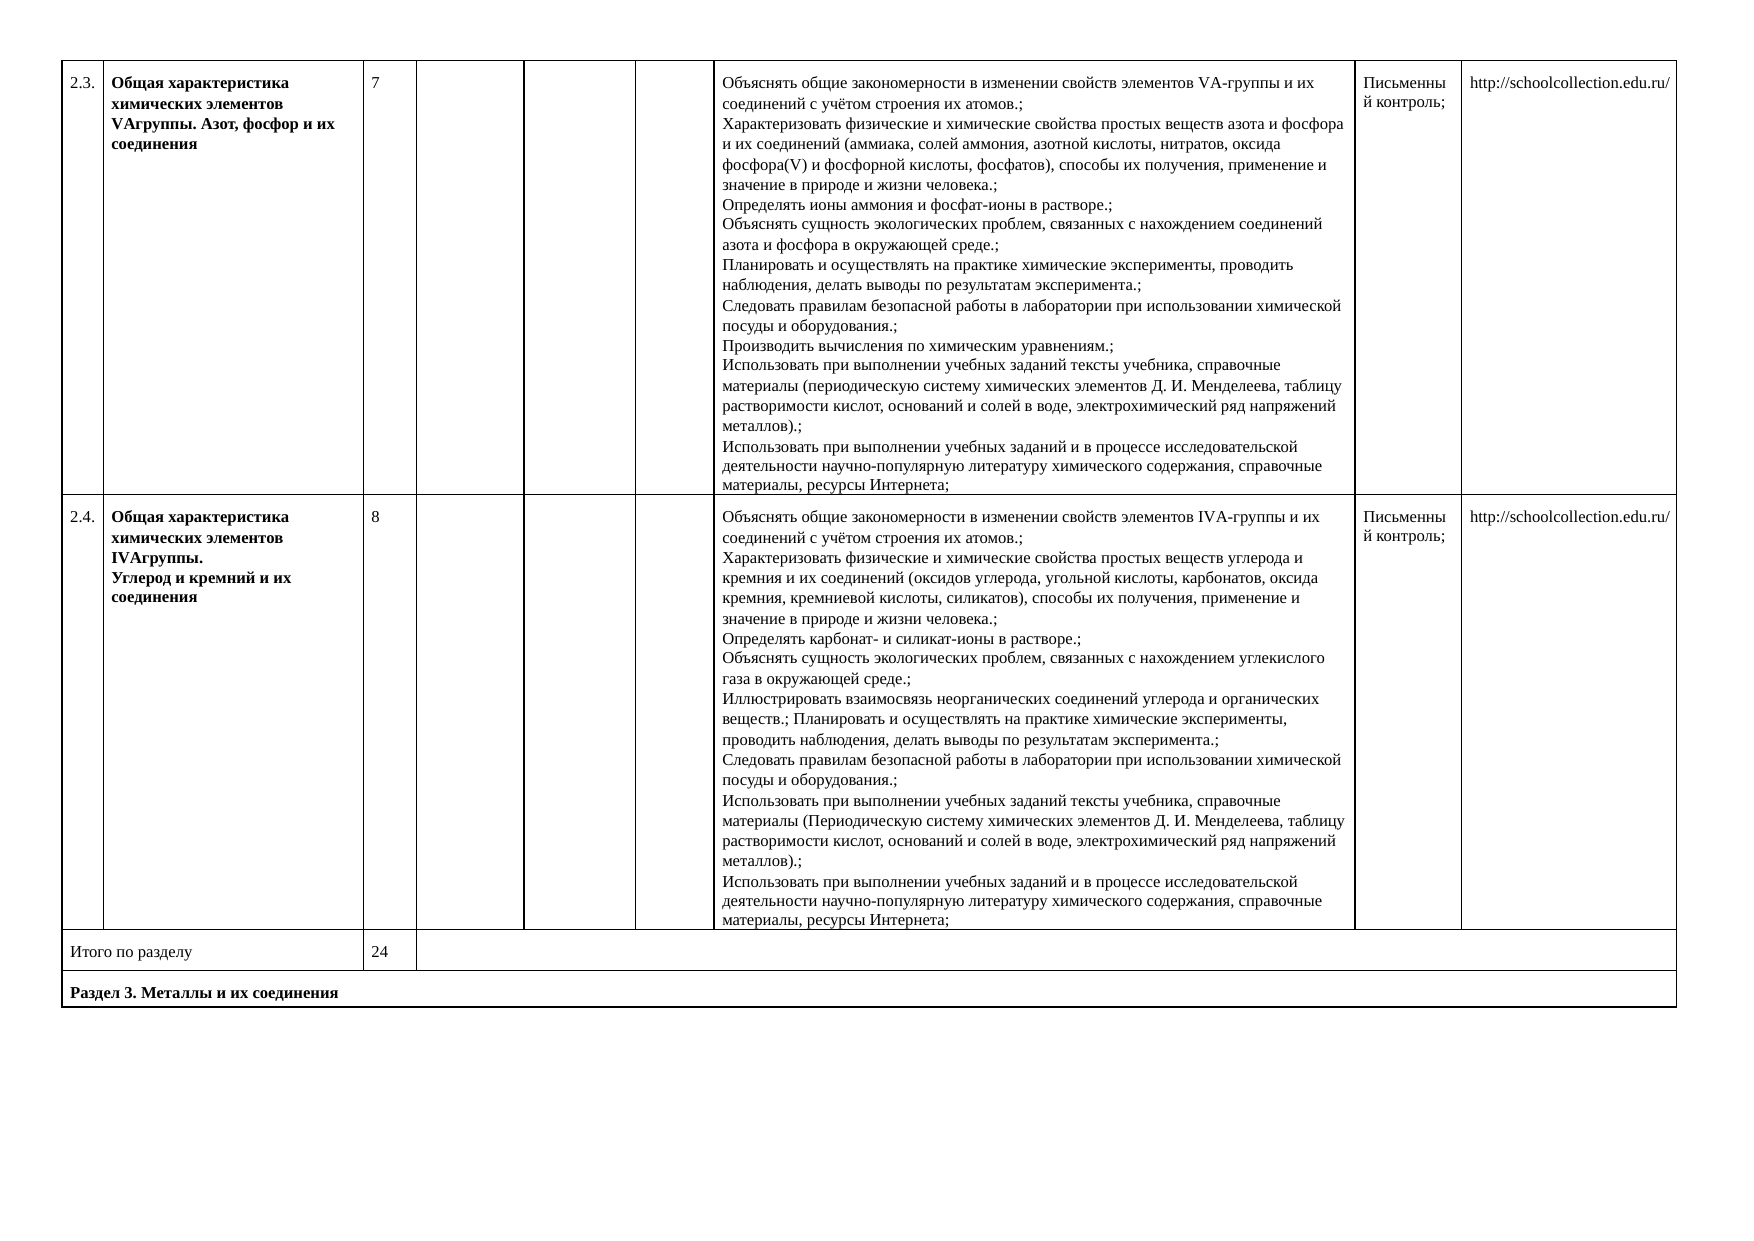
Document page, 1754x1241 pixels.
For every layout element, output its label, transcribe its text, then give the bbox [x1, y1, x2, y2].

table_header [525, 61, 635, 494]
table_header 2.3. [63, 61, 103, 494]
table_cell 2.4. [63, 495, 103, 929]
table_cell [525, 495, 635, 929]
table_header [417, 61, 523, 494]
table_cell 8 [364, 495, 416, 929]
table_cell [417, 930, 1676, 970]
table_cell [417, 495, 523, 929]
table_cell 24 [364, 930, 416, 970]
table_cell Итого по разделу [63, 930, 363, 970]
table_header Объяснять общие закономерности в изменении свойств элементов VА-группы и их соединений с учётом строения их атомов.; Характеризовать физические и химические свойства простых веществ азота и фосфора и их соединений (аммиака, солей аммония, азотной кислоты, нитратов, оксида фосфора(V) и фосфорной кислоты, фосфатов), способы их получения, применение и значение в природе и жизни человека.; Определять ионы аммония и фосфат-ионы в растворе.; Объяснять сущность экологических проблем, связанных с нахождением соединений азота и фосфора в окружающей среде.; Планировать и осуществлять на практике химические эксперименты, проводить наблюдения, делать выводы по результатам экспери​мента.; Следовать правилам безопасной работы в лаборатории при использовании химической посуды и оборудования.; Производить вычисления по химическим уравнениям.; Использовать при выполнении учебных заданий тексты учебника, справочные материалы (периодическую систему химических элементов Д. И. Менделеева, таблицу растворимости кислот, оснований и солей в воде, электрохимический ряд напряжений металлов).; Использовать при выполнении учебных заданий и в процессе исследовательской деятельности научно-популярную литературу химического содержания, справочные материалы, ресурсы Интернета; [715, 61, 1354, 494]
table_cell Объяснять общие закономерности в изменении свойств элементов IVА-группы и их соединений с учётом строения их атомов.; Характеризовать физические и химические свойства простых веществ углерода и кремния и их соединений (оксидов углерода, угольной кислоты, карбонатов, оксида кремния, кремниевой кислоты, силикатов), способы их получения, применение и значение в природе и жизни человека.; Определять карбонат- и силикат-ионы в растворе.; Объяснять сущность экологических проблем, связанных с нахождением углекислого газа в окружающей среде.; Иллюстрировать взаимосвязь неорганических соединений углерода и органических веществ.; Планировать и осуществлять на практике химические эксперименты, проводить наблюдения, делать выводы по результатам эксперимента.; Следовать правилам безопасной работы в лаборатории при использовании химической посуды и оборудования.; Использовать при выполнении учебных заданий тексты учебника, справочные материалы (Периодическую систему химических элементов Д. И. Менделеева, таблицу растворимости кислот, оснований и солей в воде, электрохимический ряд напряжений металлов).; Использовать при выполнении учебных заданий и в процессе исследовательской деятельности научно-популярную литературу химического содержания, справочные материалы, ресурсы Интернета; [715, 495, 1354, 929]
table_cell Письменный контроль; [1356, 495, 1461, 929]
table_cell http://schoolcollection.edu.ru/ [1462, 495, 1676, 929]
table_header Письменный контроль; [1356, 61, 1461, 494]
table_cell Общая характеристика химических элементов IVАгруппы. Углерод и кремний и их соединения [104, 495, 363, 929]
table_header Общая характеристика химических элементов VАгруппы. Азот, фосфор и их соединения [104, 61, 363, 494]
table_cell [636, 495, 713, 929]
table_header [636, 61, 713, 494]
table_cell Раздел 3. Металлы и их соединения [63, 971, 1676, 1006]
table_header 7 [364, 61, 416, 494]
table_header http://schoolcollection.edu.ru/ [1462, 61, 1676, 494]
